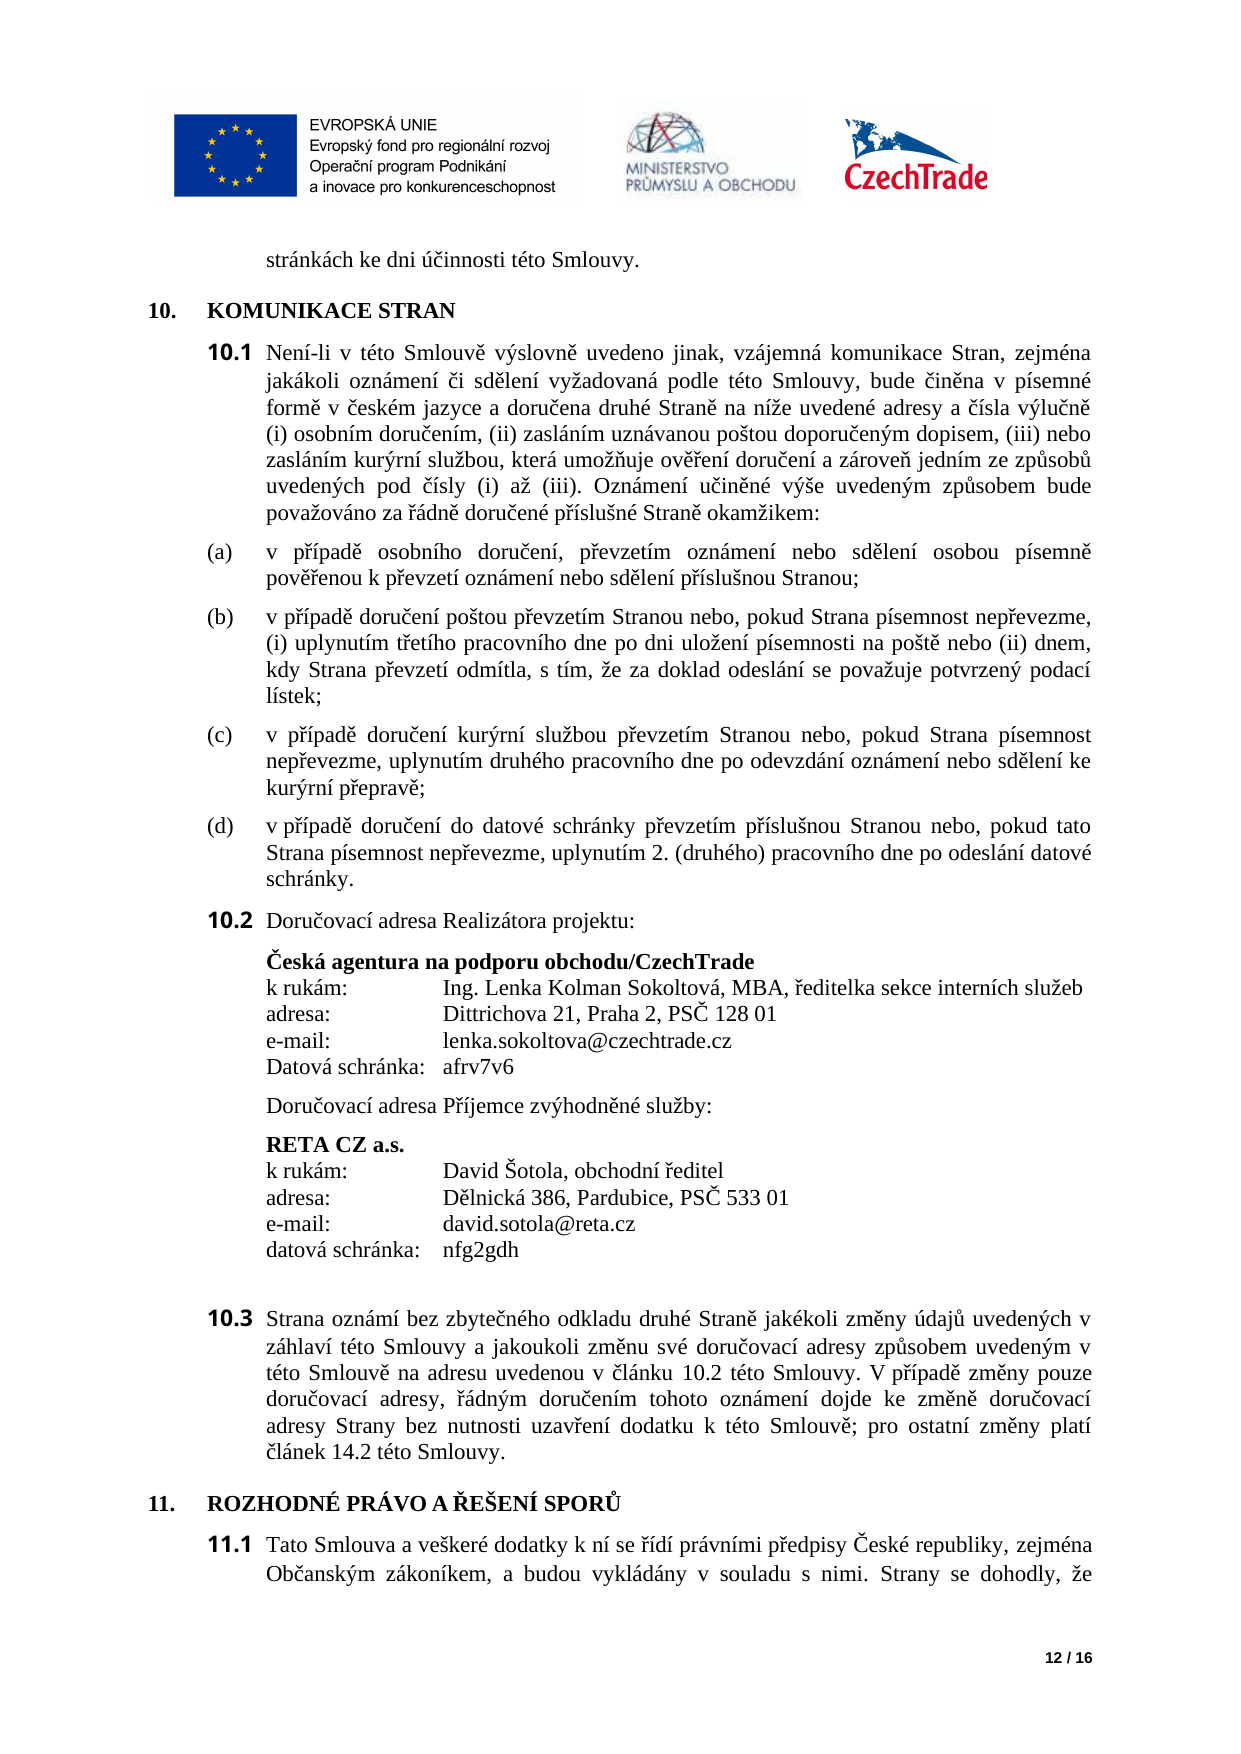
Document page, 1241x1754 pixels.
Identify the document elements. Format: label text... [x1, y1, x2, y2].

list Česká agentura na podporu obchodu/CzechTrade [266, 948, 1092, 974]
text e-mail: david.sotola@reta.cz [266, 1210, 1092, 1236]
text datová schránka: nfg2gdh [266, 1236, 1092, 1263]
list adresa: Dittrichova 21, Praha 2, PSČ 128 01 [266, 1001, 1092, 1027]
list v případě doručení do datové schránky převzetím příslušnou Stranou nebo, pokud tato Strana písemnost nepřevezme, uplynutím 2. (druhého) pracovního dne po odeslání datové schránky. [207, 812, 1092, 892]
list Datová schránka: afrv7v6 [266, 1053, 1092, 1079]
picture [147, 87, 583, 202]
text adresa: Dělnická 386, Pardubice, PSČ 533 01 [266, 1184, 1092, 1210]
subtitle komunikace stran [148, 297, 1092, 323]
list v případě doručení kurýrní službou převzetím Stranou nebo, pokud Strana písemnost nepřevezme, uplynutím druhého pracovního dne po odevzdání oznámení nebo sdělení ke kurýrní přepravě; [207, 721, 1092, 800]
list k rukám: Ing. Lenka Kolman Sokoltová, MBA, ředitelka sekce interních služeb [266, 974, 1092, 1001]
text RETA CZ a.s. k rukám: David Šotola, obchodní ředitel [266, 1131, 1092, 1184]
text Doručovací adresa Příjemce zvýhodněné služby: [266, 1092, 1092, 1118]
subtitle rozhodné právo a řešení sporů [148, 1489, 1092, 1516]
list v případě osobního doručení, převzetím oznámení nebo sdělení osobou písemně pověřenou k převzetí oznámení nebo sdělení příslušnou Stranou; [207, 538, 1092, 591]
list v případě doručení poštou převzetím Stranou nebo, pokud Strana písemnost nepřevezme, (i) uplynutím třetího pracovního dne po dni uložení písemnosti na poště nebo (ii) dnem, kdy Strana převzetí odmítla, s tím, že za doklad odeslání se považuje potvrzený podací lístek; [207, 603, 1092, 708]
text Není-li v této Smlouvě výslovně uvedeno jinak, vzájemná komunikace Stran, zejména jakákoli oznámení či sdělení vyžadovaná podle této Smlouvy, bude činěna v písemné formě v českém jazyce a doručena druhé Straně na níže uvedené adresy a čísla výlučně (i) osobním doručením, (ii) zasláním uznávanou poštou doporučeným dopisem, (iii) nebo zasláním kurýrní službou, která umožňuje ověření doručení a zároveň jedním ze způsobů uvedených pod čísly (i) až (iii). Oznámení učiněné výše uvedeným způsobem bude považováno za řádně doručené příslušné Straně okamžikem: [207, 336, 1092, 525]
picture [616, 101, 805, 202]
list e-mail: lenka.sokoltova@czechtrade.cz [266, 1027, 1092, 1053]
text Strana oznámí bez zbytečného odkladu druhé Straně jakékoli změny údajů uvedených v záhlaví této Smlouvy a jakoukoli změnu své doručovací adresy způsobem uvedeným v této Smlouvě na adresu uvedenou v článku 10.2 této Smlouvy. V případě změny pouze doručovací adresy, řádným doručením tohoto oznámení dojde ke změně doručovací adresy Strany bez nutnosti uzavření dodatku k této Smlouvě; pro ostatní změny platí článek 14.2 této Smlouvy. [207, 1302, 1092, 1464]
text Doručovací adresa Realizátora projektu: [207, 904, 1092, 935]
picture [845, 107, 988, 202]
